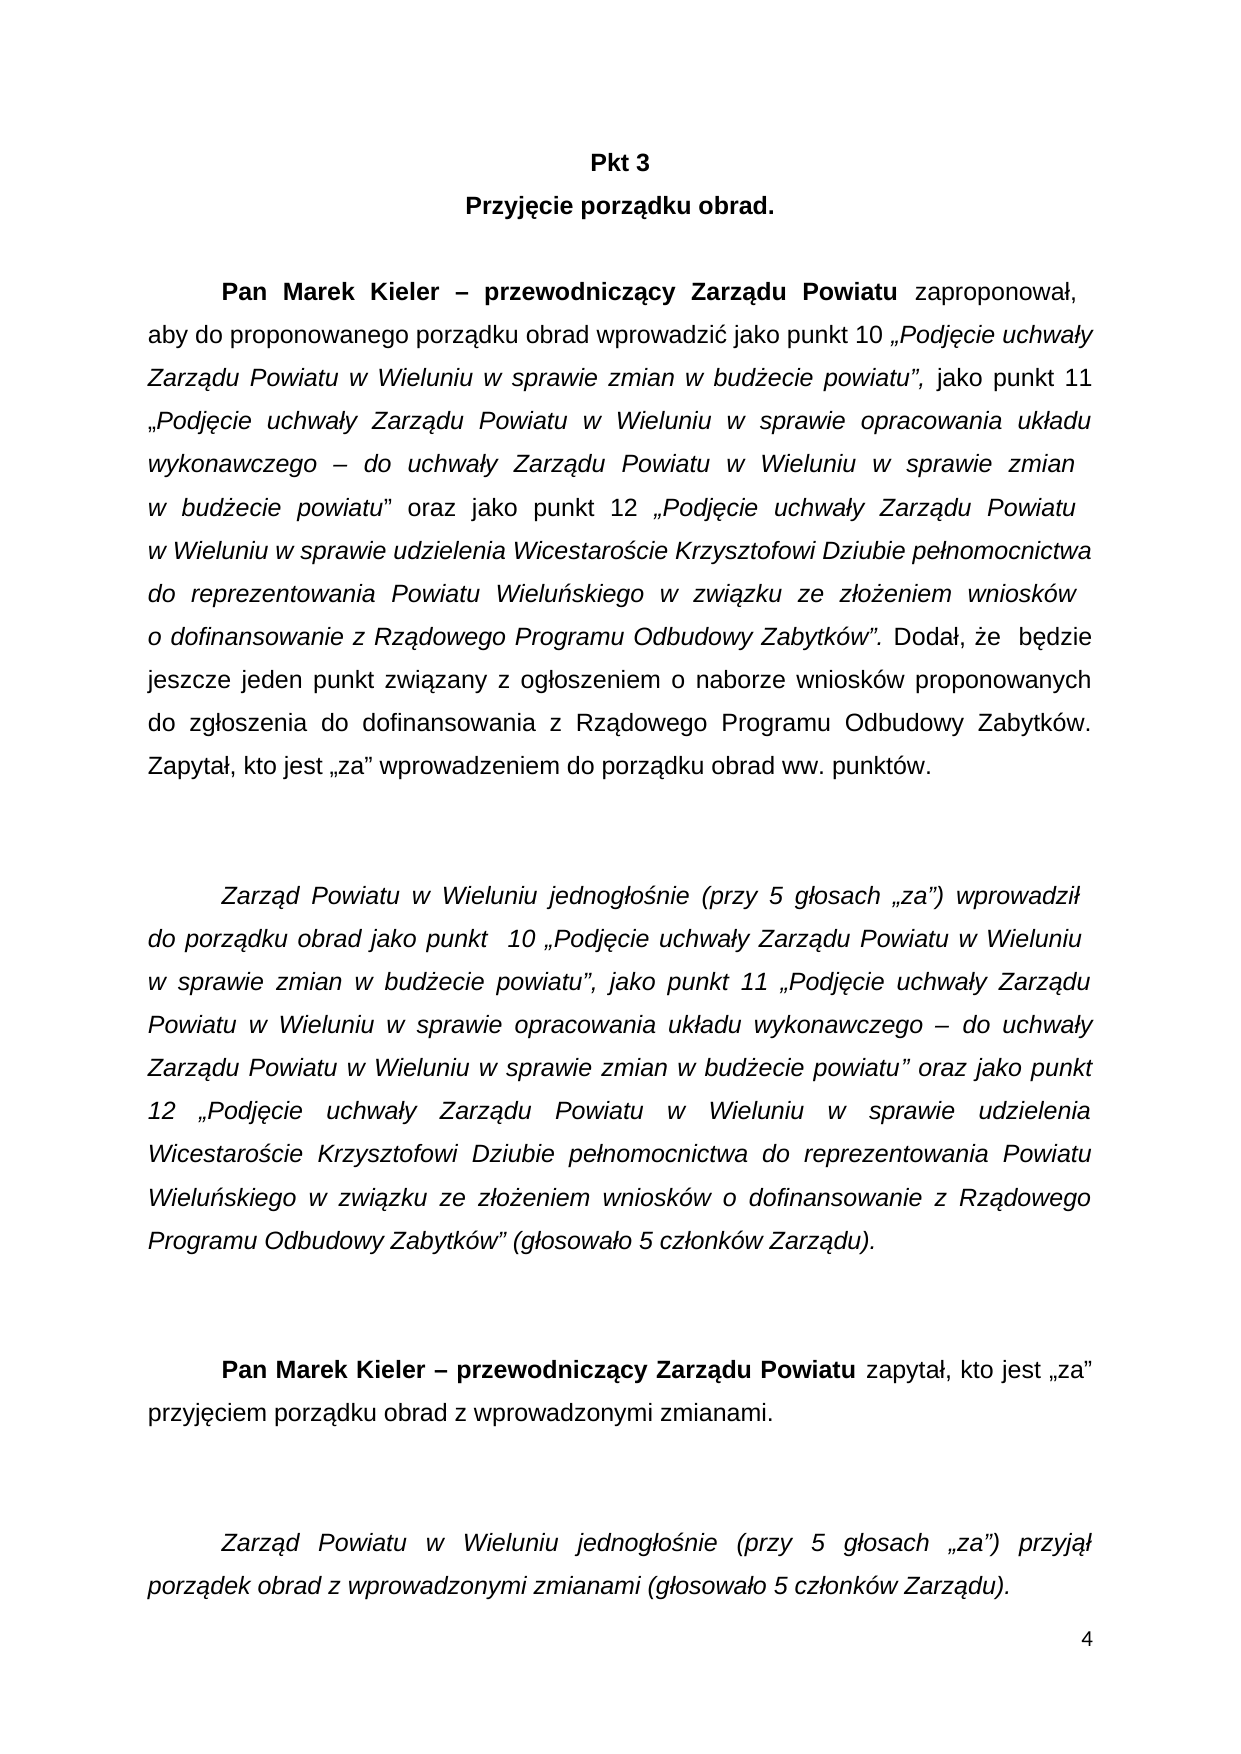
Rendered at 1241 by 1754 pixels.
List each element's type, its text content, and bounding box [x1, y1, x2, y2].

text Zarząd Powiatu w Wieluniu jednogłośnie (przy 5 głosach „za”) przyjął porządek obrad z wprowadzonymi zmianami (głosowało 5 członków Zarządu). [148, 1528, 1093, 1599]
text Pan Marek Kieler – przewodniczący Zarządu Powiatu zapytał, kto jest „za” przyjęciem porządku obrad z wprowadzonymi zmianami. [148, 1355, 1093, 1427]
text Przyjęcie porządku obrad. [148, 191, 1093, 219]
text Pan Marek Kieler – przewodniczący Zarządu Powiatu zaproponował, aby do proponowanego porządku obrad wprowadzić jako punkt 10 „Podjęcie uchwały Zarządu Powiatu w Wieluniu w sprawie zmian w budżecie powiatu”, jako punkt 11 „Podjęcie uchwały Zarządu Powiatu w Wieluniu w sprawie opracowania układu wykonawczego – do uchwały Zarządu Powiatu w Wieluniu w sprawie zmian w budżecie powiatu” oraz jako punkt 12 „Podjęcie uchwały Zarządu Powiatu w Wieluniu w sprawie udzielenia Wicestaroście Krzysztofowi Dziubie pełnomocnictwa do reprezentowania Powiatu Wieluńskiego w związku ze złożeniem wniosków o dofinansowanie z Rządowego Programu Odbudowy Zabytków”. Dodał, że będzie jeszcze jeden punkt związany z ogłoszeniem o naborze wniosków proponowanych do zgłoszenia do dofinansowania z Rządowego Programu Odbudowy Zabytków. Zapytał, kto jest „za” wprowadzeniem do porządku obrad ww. punktów. [148, 277, 1093, 780]
text Zarząd Powiatu w Wieluniu jednogłośnie (przy 5 głosach „za”) wprowadził do porządku obrad jako punkt 10 „Podjęcie uchwały Zarządu Powiatu w Wieluniu w sprawie zmian w budżecie powiatu”, jako punkt 11 „Podjęcie uchwały Zarządu Powiatu w Wieluniu w sprawie opracowania układu wykonawczego – do uchwały Zarządu Powiatu w Wieluniu w sprawie zmian w budżecie powiatu” oraz jako punkt 12 „Podjęcie uchwały Zarządu Powiatu w Wieluniu w sprawie udzielenia Wicestaroście Krzysztofowi Dziubie pełnomocnictwa do reprezentowania Powiatu Wieluńskiego w związku ze złożeniem wniosków o dofinansowanie z Rządowego Programu Odbudowy Zabytków” (głosowało 5 członków Zarządu). [148, 881, 1093, 1254]
text Pkt 3 [148, 148, 1093, 176]
